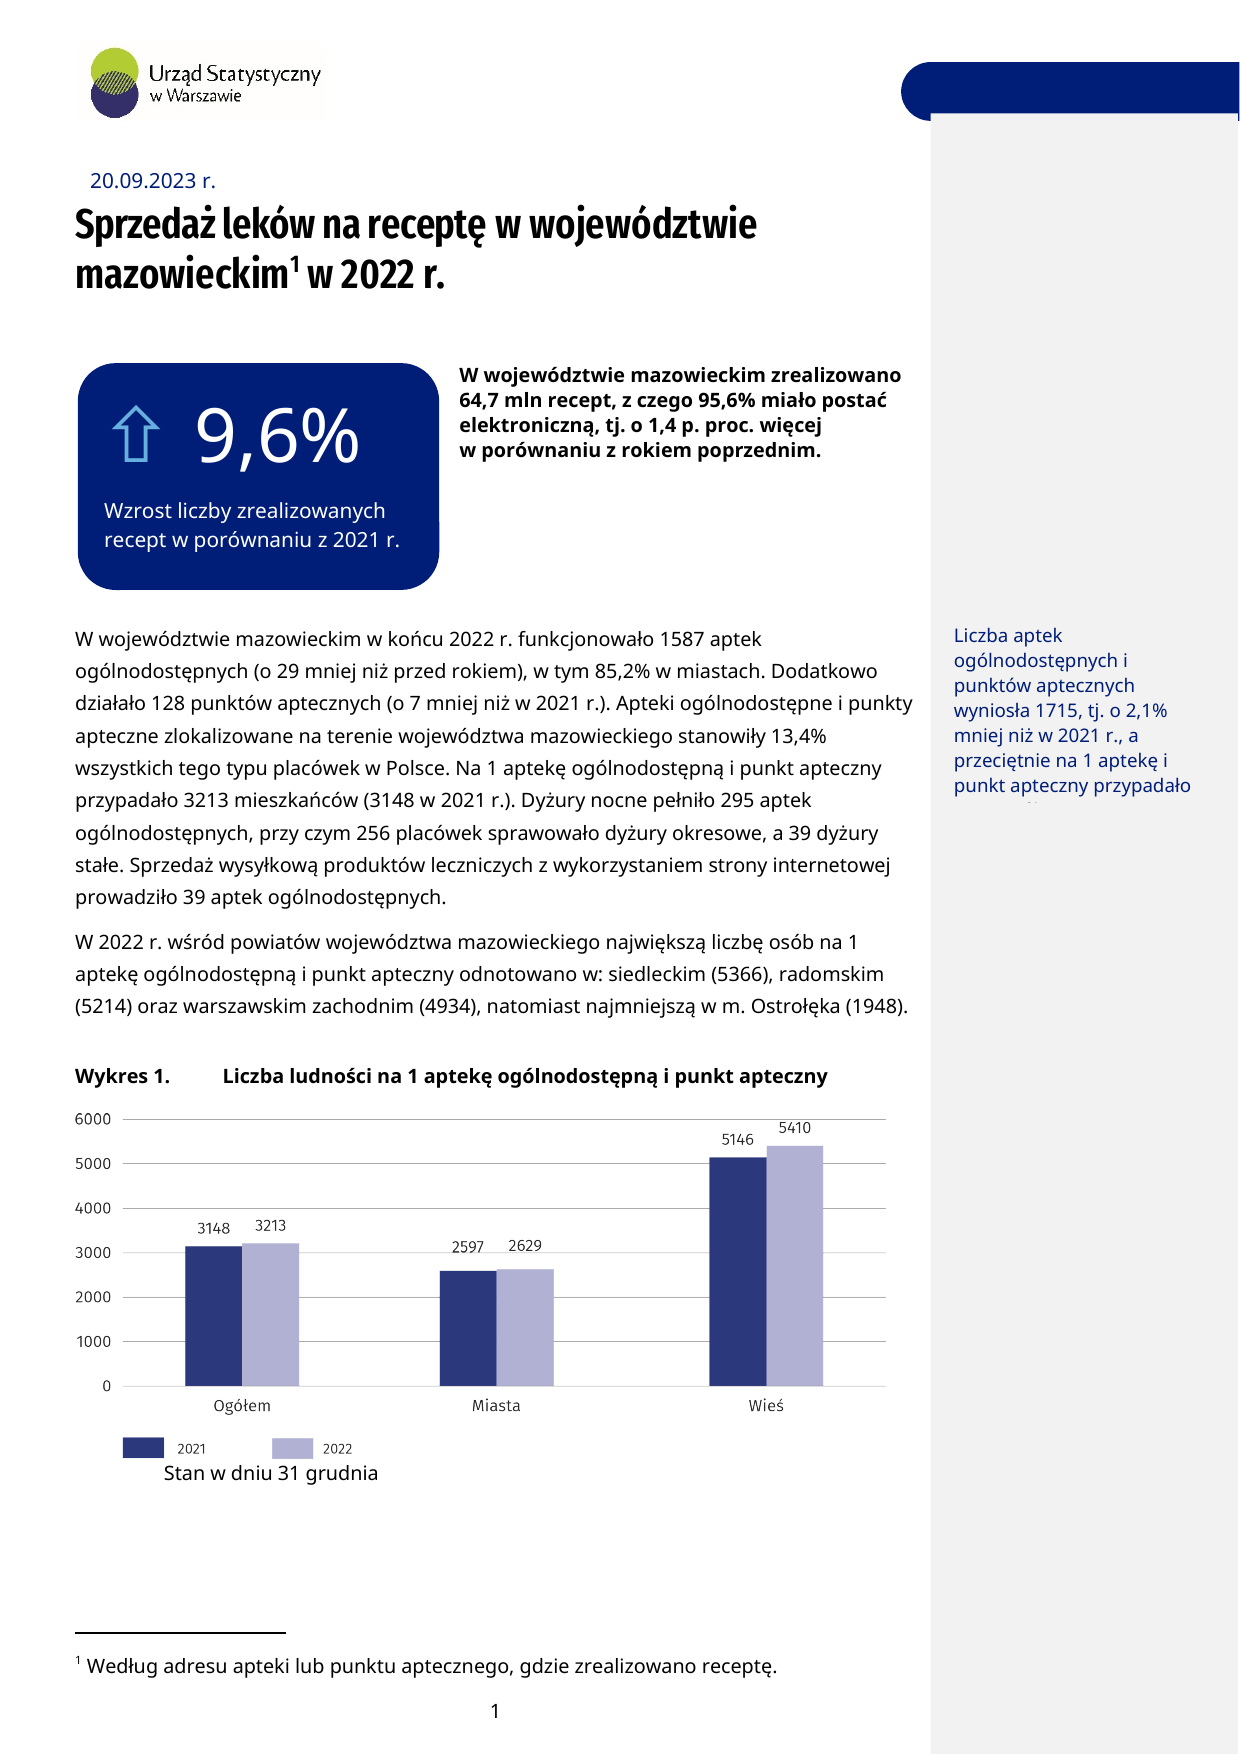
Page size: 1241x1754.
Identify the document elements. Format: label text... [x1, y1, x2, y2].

text Sprzedaż leków na receptę w województwie mazowieckim w 2022 r. [446, 200, 915, 300]
picture [75, 1113, 886, 1459]
text W województwie mazowieckim zrealizowano 64,7 mln recept, z czego 95,6% miało postać elektroniczną, tj. o 1,4 p. proc. więcej w porównaniu z rokiem poprzednim. [75, 362, 915, 462]
text Wykres 1. Liczba ludności na 1 aptekę ogólnodostępną i punkt apteczny [75, 1062, 915, 1089]
picture [78, 42, 327, 121]
text W 2022 r. wśród powiatów województwa mazowieckiego największą liczbę osób na 1 aptekę ogólnodostępną i punkt apteczny odnotowano w: siedleckim (5366), radomskim (5214) oraz warszawskim zachodnim (4934), natomiast najmniejszą w m. Ostrołęka (1948). [75, 928, 915, 1020]
text W województwie mazowieckim w końcu 2022 r. funkcjonowało 1587 aptek ogólnodostępnych (o 29 mniej niż przed rokiem), w tym 85,2% w miastach. Dodatkowo działało 128 punktów aptecznych (o 7 mniej niż w 2021 r.). Apteki ogólnodostępne i punkty apteczne zlokalizowane na terenie województwa mazowieckiego stanowiły 13,4% wszystkich tego typu placówek w Polsce. Na 1 aptekę ogólnodostępną i punkt apteczny przypadało 3213 mieszkańców (3148 w 2021 r.). Dyżury nocne pełniło 295 aptek ogólnodostępnych, przy czym 256 placówek sprawowało dyżury okresowe, a 39 dyżury stałe. Sprzedaż wysyłkową produktów leczniczych z wykorzystaniem strony internetowej prowadziło 39 aptek ogólnodostępnych. [75, 625, 915, 910]
